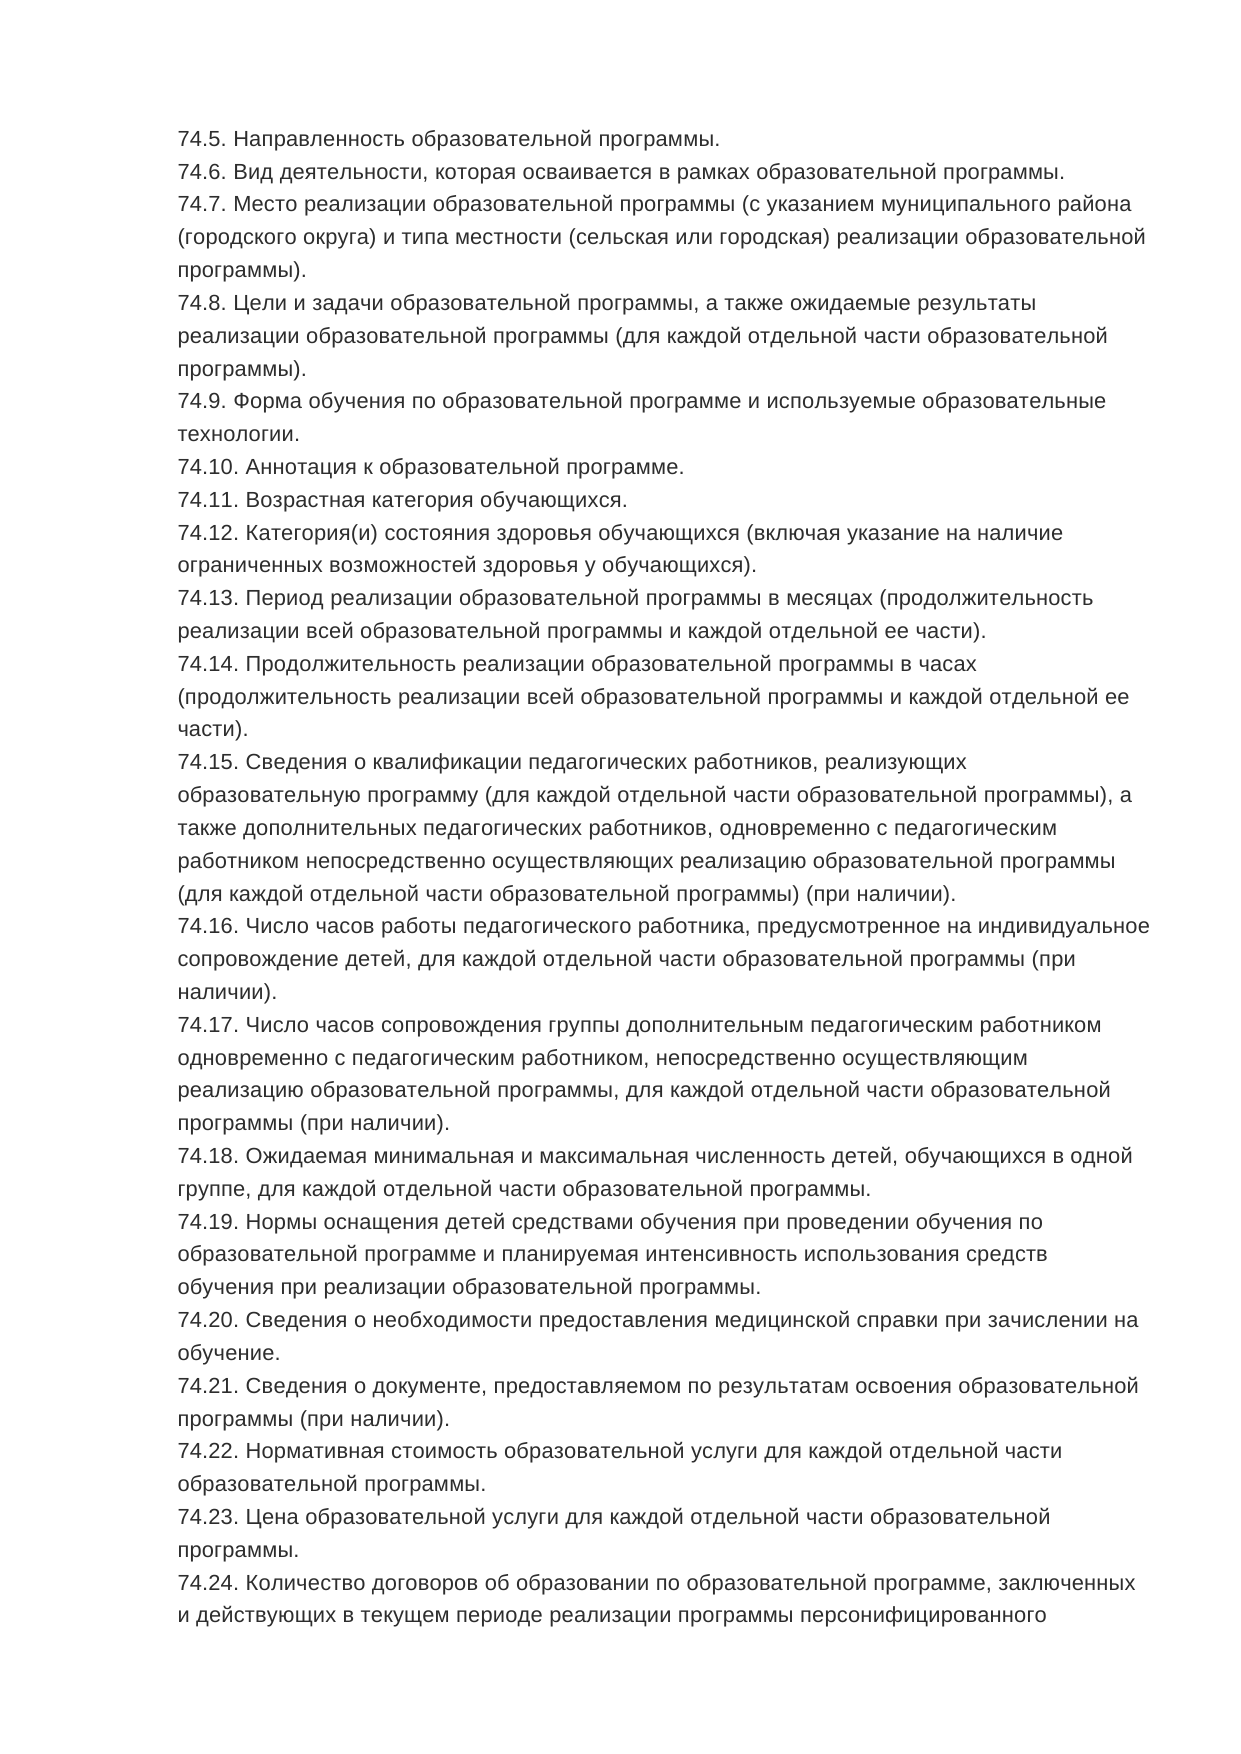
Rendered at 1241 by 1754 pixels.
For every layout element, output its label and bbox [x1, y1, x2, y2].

text [177, 118, 1152, 1627]
